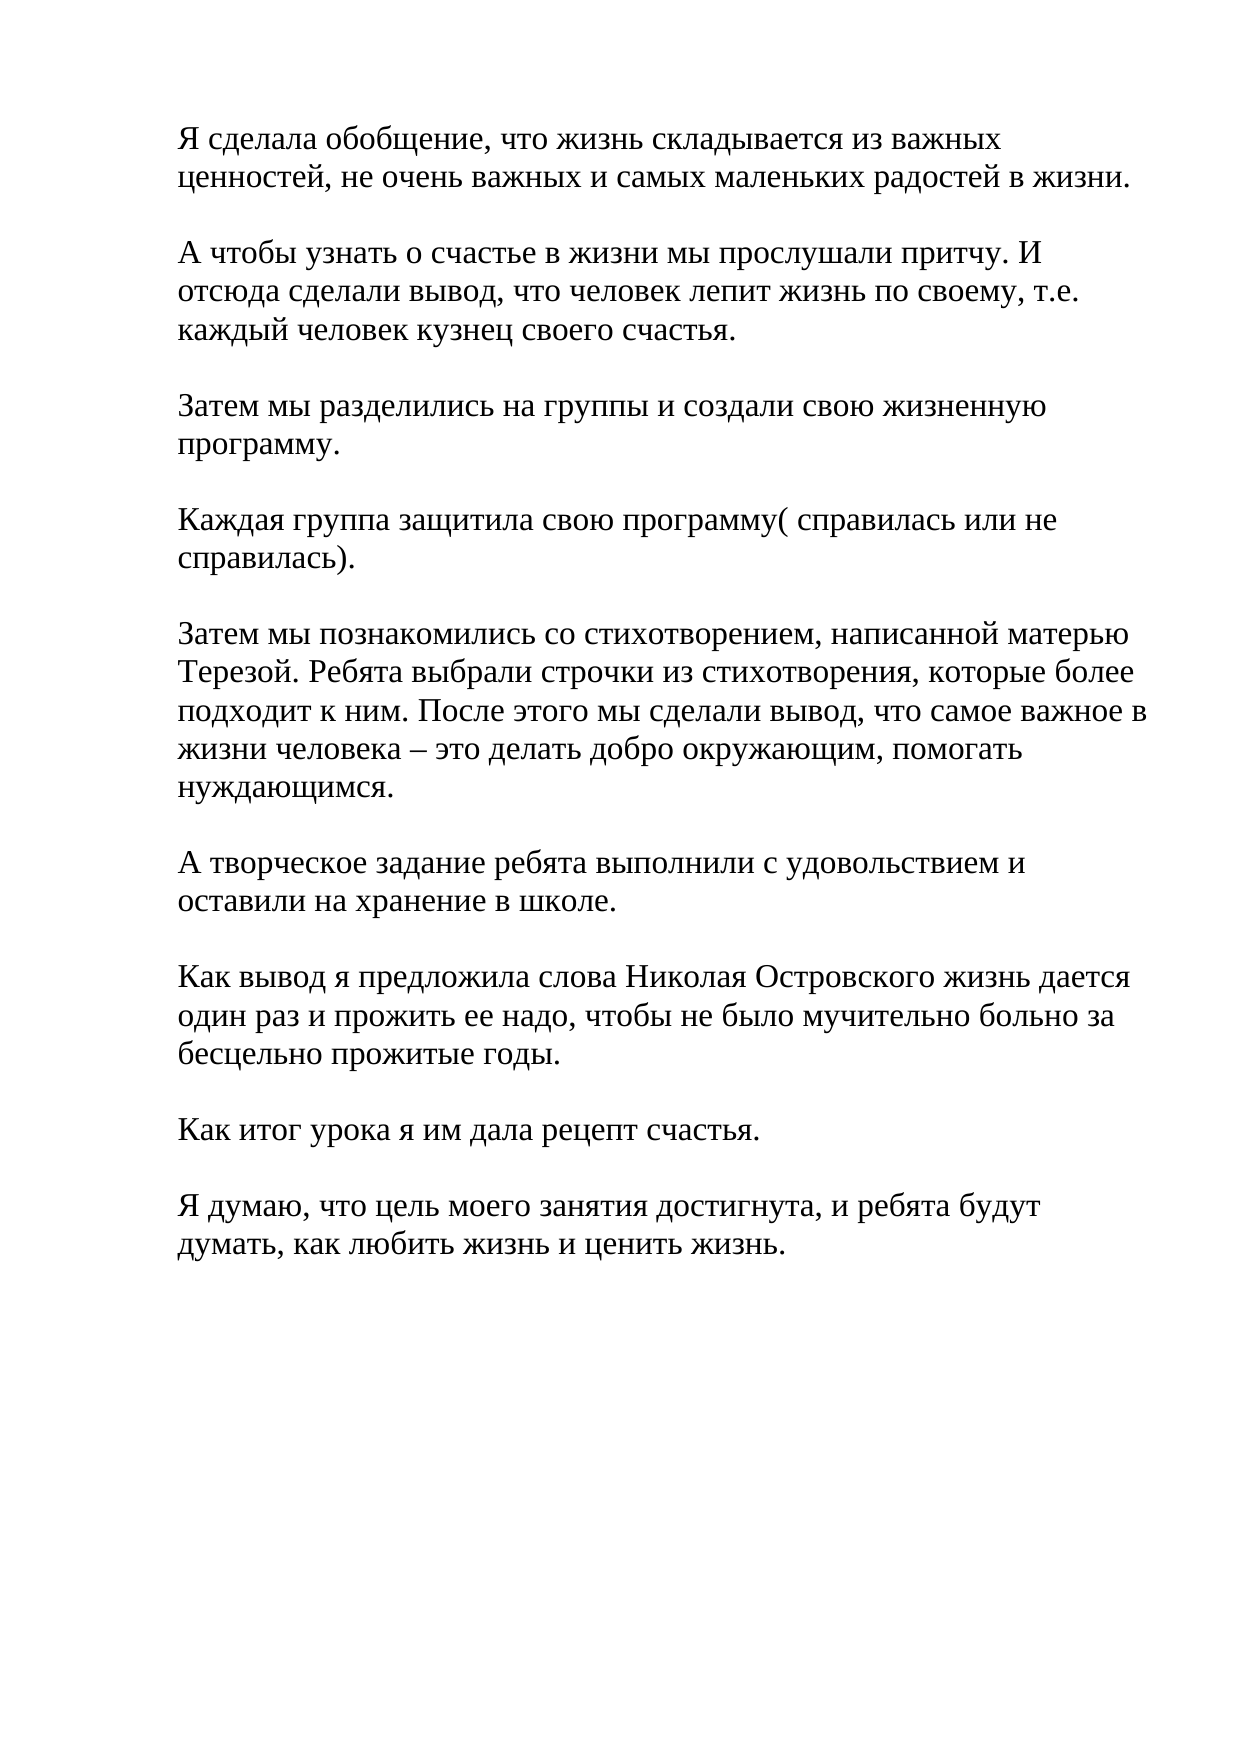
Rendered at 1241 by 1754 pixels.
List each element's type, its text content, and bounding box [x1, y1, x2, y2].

text Затем мы познакомились со стихотворением, написанной матерью Терезой. Ребята выбрали строчки из стихотворения, которые более подходит к ним. После этого мы сделали вывод, что самое важное в жизни человека – это делать добро окружающим, помогать нуждающимся. [177, 613, 1152, 805]
text Я сделала обобщение, что жизнь складывается из важных ценностей, не очень важных и самых маленьких радостей в жизни. [177, 118, 1152, 195]
text А чтобы узнать о счастье в жизни мы прослушали притчу. И отсюда сделали вывод, что человек лепит жизнь по своему, т.е. каждый человек кузнец своего счастья. [177, 232, 1152, 347]
text Каждая группа защитила свою программу( справилась или не справилась). [177, 499, 1152, 576]
text Я думаю, что цель моего занятия достигнута, и ребята будут думать, как любить жизнь и ценить жизнь. [177, 1185, 1152, 1261]
text Как итог урока я им дала рецепт счастья. [177, 1109, 1152, 1147]
text Как вывод я предложила слова Николая Островского жизнь дается один раз и прожить ее надо, чтобы не было мучительно больно за бесцельно прожитые годы. [177, 956, 1152, 1071]
text Затем мы разделились на группы и создали свою жизненную программу. [177, 385, 1152, 461]
text А творческое задание ребята выполнили с удовольствием и оставили на хранение в школе. [177, 842, 1152, 919]
